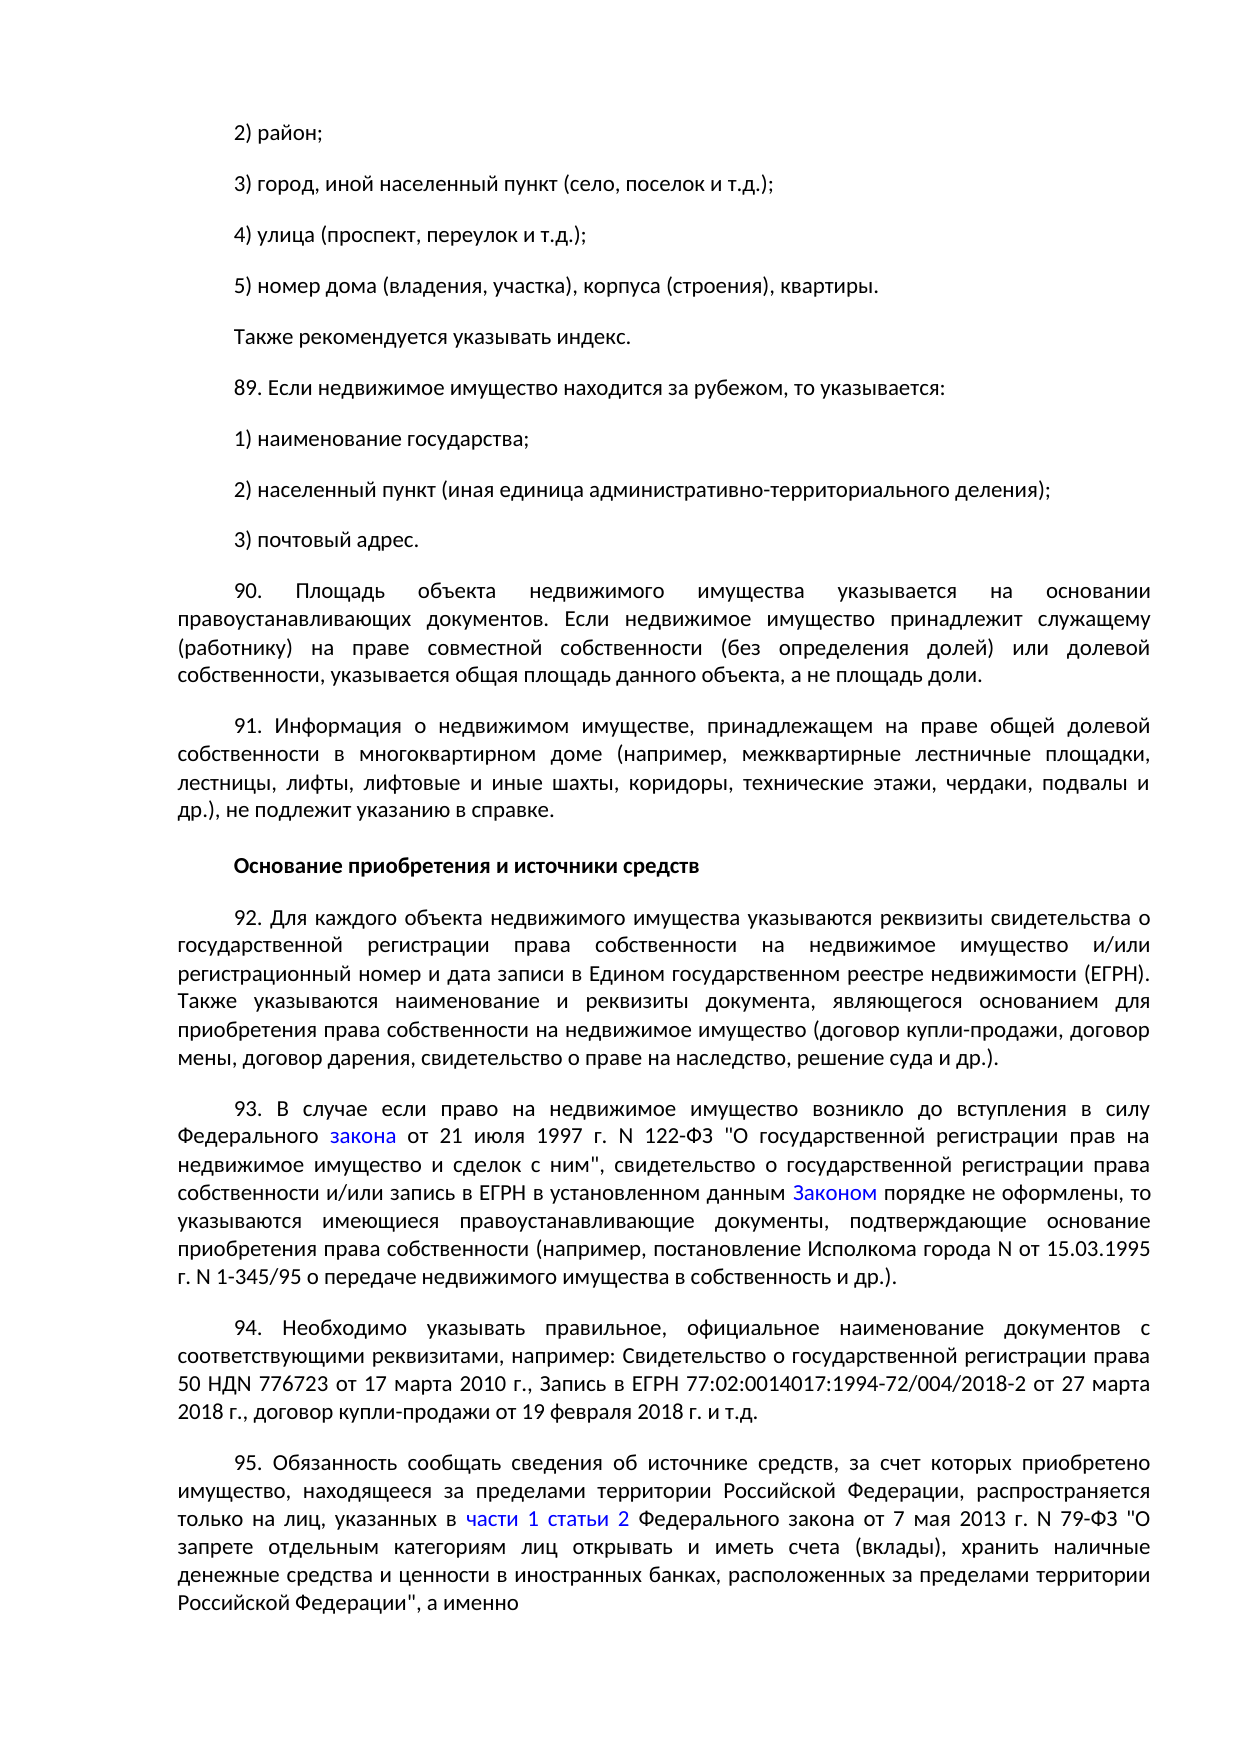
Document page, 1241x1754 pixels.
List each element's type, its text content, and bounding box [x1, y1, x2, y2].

text 4) улица (проспект, переулок и т.д.); [177, 220, 1152, 248]
text 95. Обязанность сообщать сведения об источнике средств, за счет которых приобретено имущество, находящееся за пределами территории Российской Федерации, распространяется только на лиц, указанных в части 1 статьи 2 Федерального закона от 7 мая 2013 г. N 79-ФЗ "О запрете отдельным категориям лиц открывать и иметь счета (вклады), хранить наличные денежные средства и ценности в иностранных банках, расположенных за пределами территории Российской Федерации", а именно [177, 1448, 1152, 1616]
text 5) номер дома (владения, участка), корпуса (строения), квартиры. [177, 271, 1152, 299]
text 1) наименование государства; [177, 424, 1152, 452]
title Основание приобретения и источники средств [177, 852, 1152, 880]
text 94. Необходимо указывать правильное, официальное наименование документов с соответствующими реквизитами, например: Свидетельство о государственной регистрации права 50 НДN 776723 от 17 марта 2010 г., Запись в ЕГРН 77:02:0014017:1994-72/004/2018-2 от 27 марта 2018 г., договор купли-продажи от 19 февраля 2018 г. и т.д. [177, 1313, 1152, 1425]
text 2) населенный пункт (иная единица административно-территориального деления); [177, 475, 1152, 503]
text 92. Для каждого объекта недвижимого имущества указываются реквизиты свидетельства о государственной регистрации права собственности на недвижимое имущество и/или регистрационный номер и дата записи в Едином государственном реестре недвижимости (ЕГРН). Также указываются наименование и реквизиты документа, являющегося основанием для приобретения права собственности на недвижимое имущество (договор купли-продажи, договор мены, договор дарения, свидетельство о праве на наследство, решение суда и др.). [177, 903, 1152, 1071]
text 3) город, иной населенный пункт (село, поселок и т.д.); [177, 169, 1152, 197]
text 93. В случае если право на недвижимое имущество возникло до вступления в силу Федерального закона от 21 июля 1997 г. N 122-ФЗ "О государственной регистрации прав на недвижимое имущество и сделок с ним", свидетельство о государственной регистрации права собственности и/или запись в ЕГРН в установленном данным Законом порядке не оформлены, то указываются имеющиеся правоустанавливающие документы, подтверждающие основание приобретения права собственности (например, постановление Исполкома города N от 15.03.1995 г. N 1-345/95 о передаче недвижимого имущества в собственность и др.). [177, 1094, 1152, 1290]
text 3) почтовый адрес. [177, 526, 1152, 554]
text 89. Если недвижимое имущество находится за рубежом, то указывается: [177, 373, 1152, 401]
text Также рекомендуется указывать индекс. [177, 322, 1152, 350]
text 91. Информация о недвижимом имуществе, принадлежащем на праве общей долевой собственности в многоквартирном доме (например, межквартирные лестничные площадки, лестницы, лифты, лифтовые и иные шахты, коридоры, технические этажи, чердаки, подвалы и др.), не подлежит указанию в справке. [177, 712, 1152, 824]
text 2) район; [177, 118, 1152, 146]
text 90. Площадь объекта недвижимого имущества указывается на основании правоустанавливающих документов. Если недвижимое имущество принадлежит служащему (работнику) на праве совместной собственности (без определения долей) или долевой собственности, указывается общая площадь данного объекта, а не площадь доли. [177, 577, 1152, 689]
